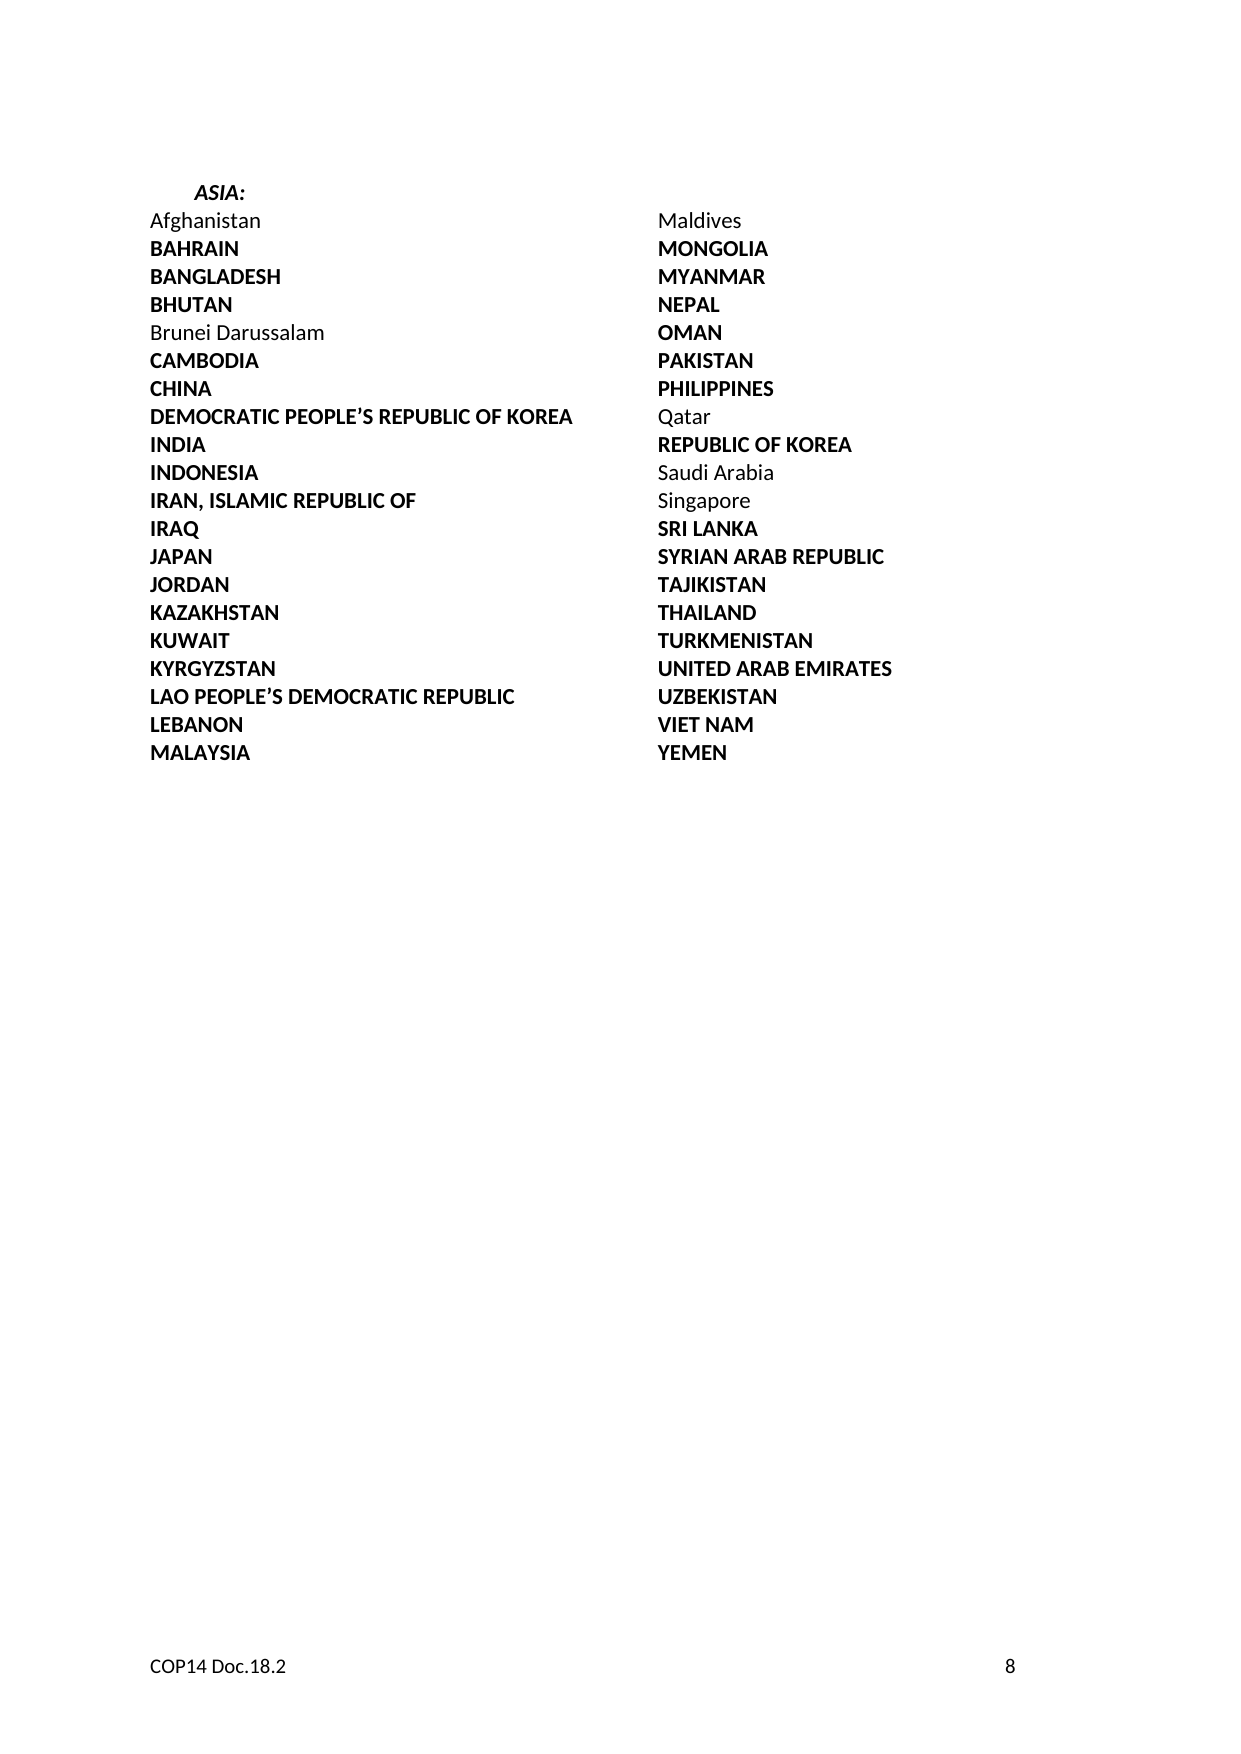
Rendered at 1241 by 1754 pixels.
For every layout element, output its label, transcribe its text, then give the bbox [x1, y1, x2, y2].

text MALAYSIA [150, 738, 583, 766]
text OMAN [658, 318, 1090, 346]
text KUWAIT [150, 626, 583, 654]
text Brunei Darussalam [150, 318, 583, 346]
subtitle KYRGYZSTAN [150, 654, 583, 682]
text NEPAL [658, 290, 1090, 318]
text JORDAN [150, 570, 583, 598]
text TAJIKISTAN [658, 570, 1090, 598]
subtitle REPUBLIC OF KOREA [658, 430, 1090, 458]
text MONGOLIA [658, 234, 1090, 262]
text JAPAN [150, 542, 583, 570]
text VIET NAM [658, 710, 1090, 738]
text IRAN, ISLAMIC REPUBLIC OF [150, 486, 583, 514]
subtitle SRI LANKA [658, 514, 1090, 542]
text Saudi Arabia [658, 458, 1090, 486]
text CAMBODIA [150, 346, 583, 374]
text LAO PEOPLE’S DEMOCRATIC REPUBLIC [150, 682, 583, 710]
text Afghanistan [150, 206, 583, 234]
text INDIA [150, 430, 583, 458]
text UNITED ARAB EMIRATES [658, 654, 1090, 682]
subtitle PHILIPPINES [658, 374, 1090, 402]
text ASIA: [150, 178, 583, 206]
text BHUTAN [150, 290, 583, 318]
text Singapore [658, 486, 1090, 514]
text Maldives [658, 206, 1090, 234]
text KAZAKHSTAN [150, 598, 583, 626]
text BANGLADESH [150, 262, 583, 290]
text MYANMAR [658, 262, 1090, 290]
text UZBEKISTAN [658, 682, 1090, 710]
text YEMEN [658, 738, 1090, 766]
text INDONESIA [150, 458, 583, 486]
subtitle PAKISTAN [658, 346, 1090, 374]
text DEMOCRATIC PEOPLE’S REPUBLIC OF KOREA [150, 402, 583, 430]
text Qatar [658, 402, 1090, 430]
text IRAQ [150, 514, 583, 542]
text CHINA [150, 374, 583, 402]
text BAHRAIN [150, 234, 583, 262]
text LEBANON [150, 710, 583, 738]
text THAILAND [658, 598, 1090, 626]
subtitle SYRIAN ARAB REPUBLIC [658, 542, 1090, 570]
text TURKMENISTAN [658, 626, 1090, 654]
